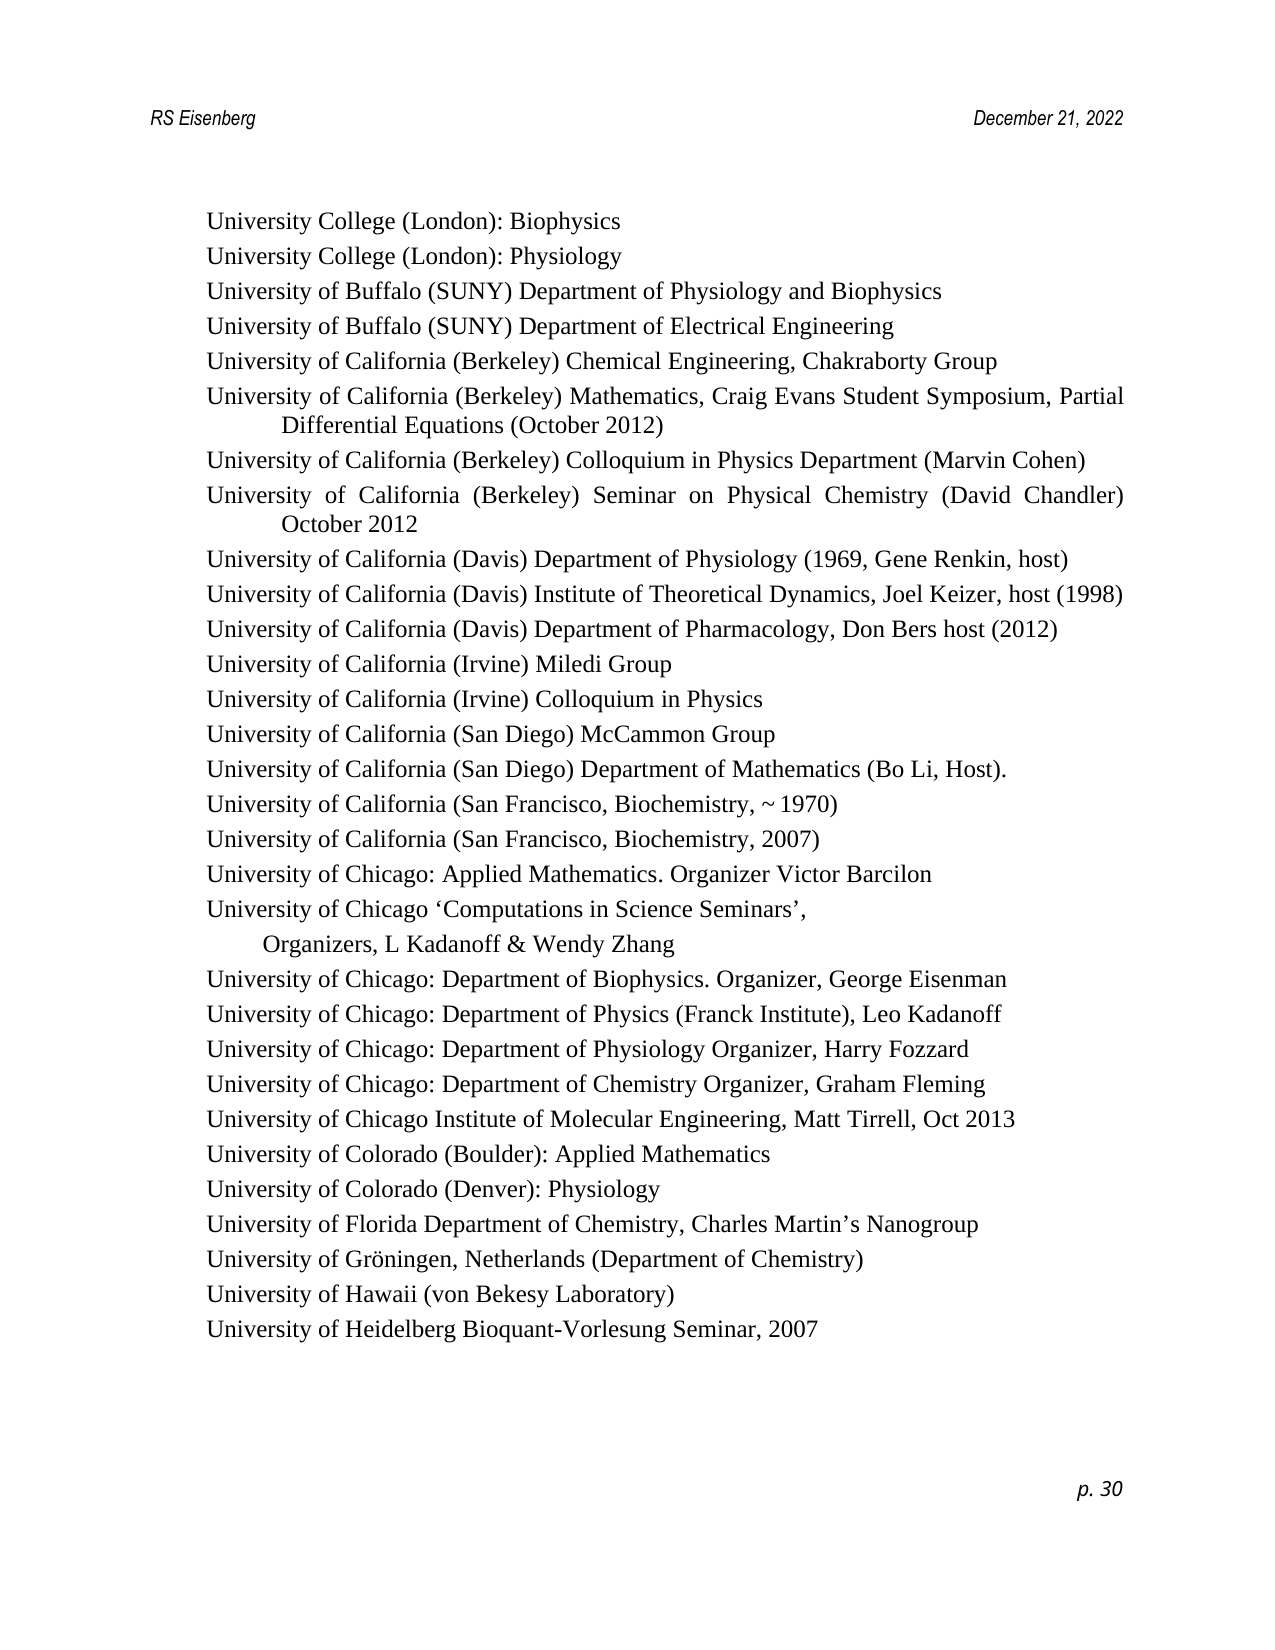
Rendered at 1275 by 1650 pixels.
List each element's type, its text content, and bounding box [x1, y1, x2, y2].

text University of Colorado (Denver): Physiology [206, 1174, 1125, 1202]
text University College (London): Physiology [206, 241, 1125, 270]
text University of Buffalo (SUNY) Department of Electrical Engineering [206, 311, 1125, 340]
text University of Colorado (Boulder): Applied Mathematics [206, 1139, 1125, 1167]
text University of California (Davis) Department of Pharmacology, Don Bers host (2012) [206, 614, 1125, 642]
text University of Chicago: Department of Chemistry Organizer, Graham Fleming [206, 1069, 1125, 1097]
text University of California (Berkeley) Chemical Engineering, Chakraborty Group [206, 346, 1125, 375]
text University of California (San Francisco, Biochemistry, ~ 1970) [206, 789, 1125, 817]
text University of Chicago: Department of Physiology Organizer, Harry Fozzard [206, 1034, 1125, 1062]
text Organizers, L Kadanoff & Wendy Zhang [206, 929, 1125, 957]
text University of California (Irvine) Colloquium in Physics [206, 684, 1125, 712]
text University of Chicago Institute of Molecular Engineering, Matt Tirrell, Oct 2013 [206, 1104, 1125, 1132]
text University of California (Davis) Department of Physiology (1969, Gene Renkin, host) [206, 544, 1125, 572]
text University of Buffalo (SUNY) Department of Physiology and Biophysics [206, 276, 1125, 305]
text University of California (Berkeley) Colloquium in Physics Department (Marvin Cohen) [206, 445, 1125, 474]
text University of Chicago: Department of Biophysics. Organizer, George Eisenman [206, 964, 1125, 992]
text University of California (Berkeley) Mathematics, Craig Evans Student Symposium, Partial Differential Equations (October 2012) [206, 381, 1125, 439]
text University College (London): Biophysics [206, 206, 1125, 235]
text University of Gröningen, Netherlands (Department of Chemistry) [206, 1244, 1125, 1272]
text University of Chicago ‘Computations in Science Seminars’, [206, 894, 1125, 922]
text University of California (Irvine) Miledi Group [206, 649, 1125, 677]
text University of California (Davis) Institute of Theoretical Dynamics, Joel Keizer, host (1998) [206, 579, 1125, 607]
text University of California (San Francisco, Biochemistry, 2007) [206, 824, 1125, 852]
text University of Florida Department of Chemistry, Charles Martin’s Nanogroup [206, 1209, 1125, 1237]
text University of Heidelberg Bioquant-Vorlesung Seminar, 2007 [206, 1314, 1125, 1342]
text University of California (San Diego) Department of Mathematics (Bo Li, Host). [206, 754, 1125, 782]
text University of California (San Diego) McCammon Group [206, 719, 1125, 747]
text University of California (Berkeley) Seminar on Physical Chemistry (David Chandler) October 2012 [206, 480, 1125, 537]
text University of Chicago: Applied Mathematics. Organizer Victor Barcilon [206, 859, 1125, 887]
text University of Hawaii (von Bekesy Laboratory) [206, 1279, 1125, 1307]
text University of Chicago: Department of Physics (Franck Institute), Leo Kadanoff [206, 999, 1125, 1027]
